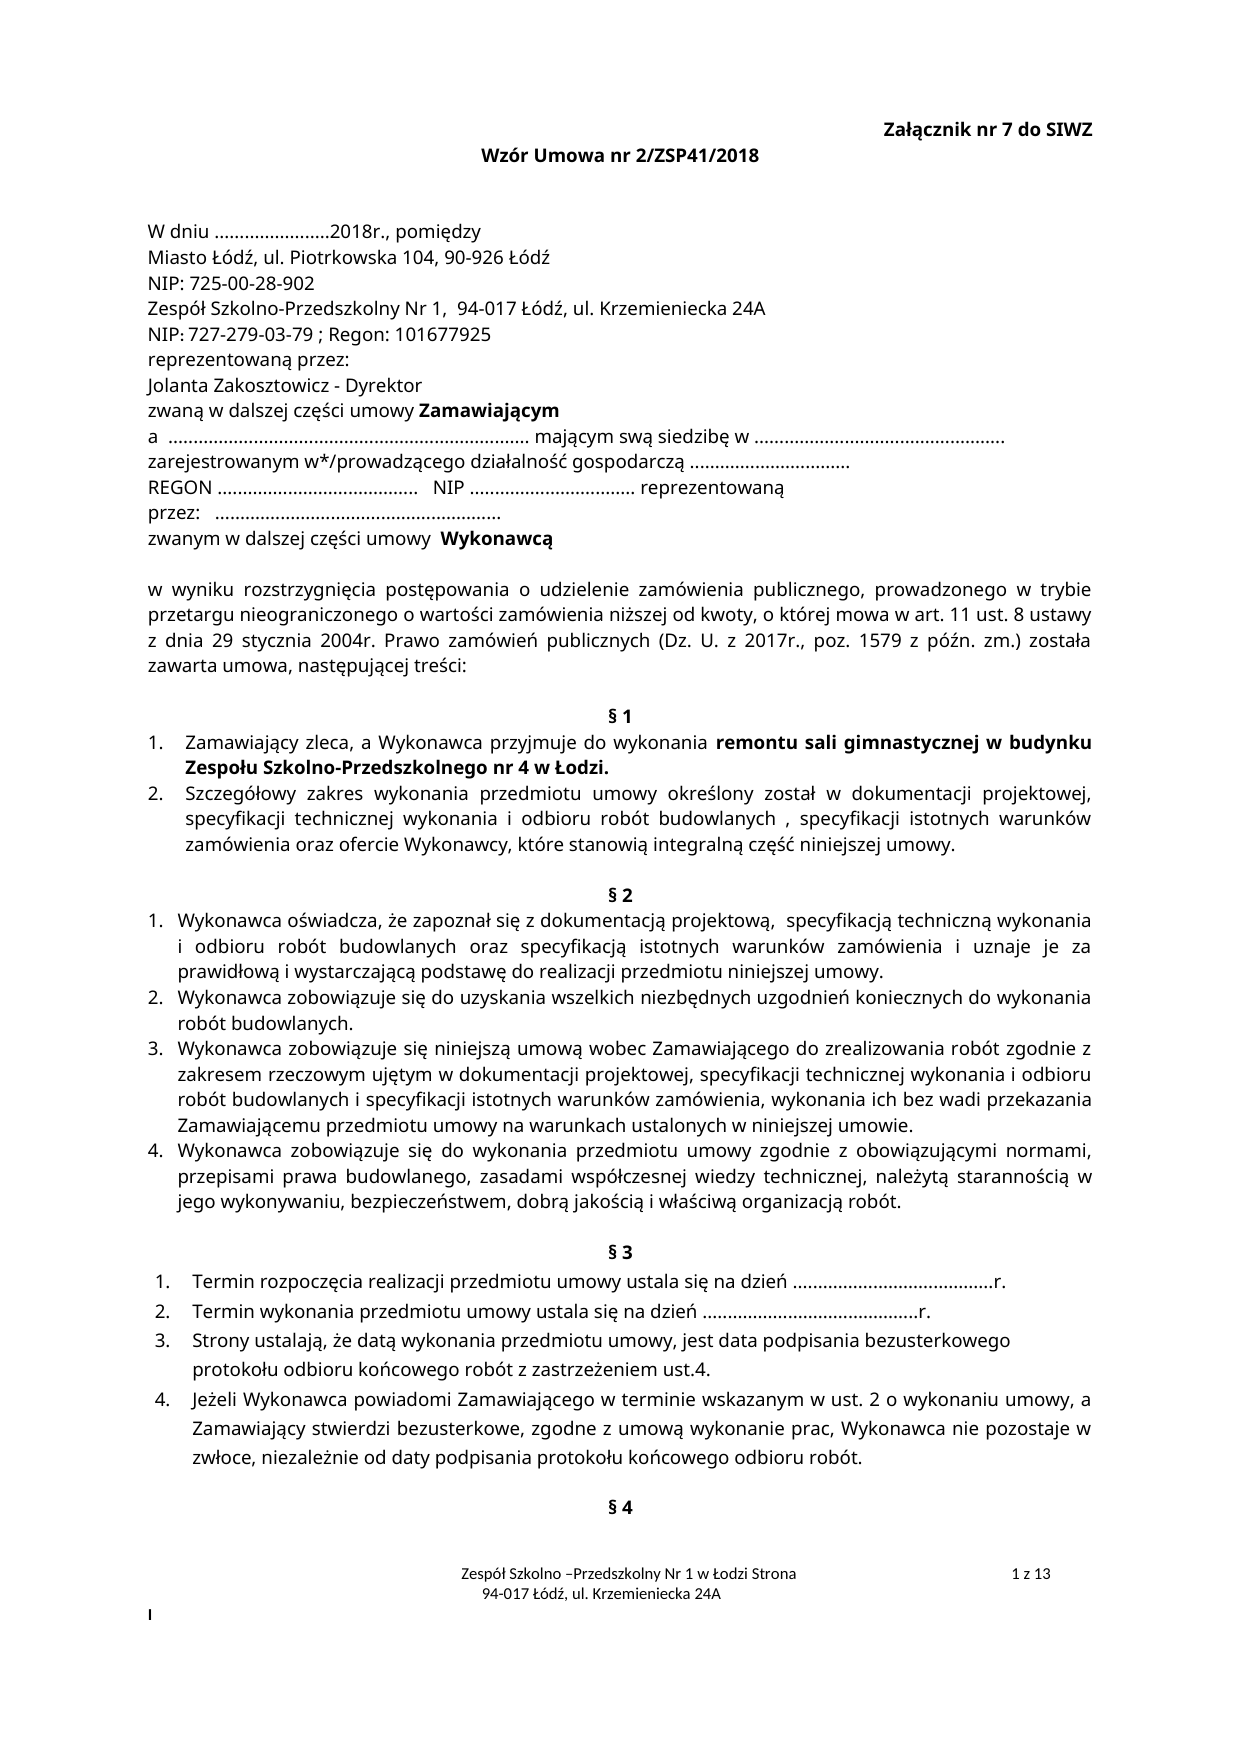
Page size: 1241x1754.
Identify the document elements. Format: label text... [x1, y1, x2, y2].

text REGON ........................................ NIP ................................. reprezentowaną przez: ......................................................... [148, 474, 1093, 525]
list Szczegółowy zakres wykonania przedmiotu umowy określony został w dokumentacji projektowej, specyfikacji technicznej wykonania i odbioru robót budowlanych , specyfikacji istotnych warunków zamówienia oraz ofercie Wykonawcy, które stanowią integralną część niniejszej umowy. [148, 780, 1093, 857]
list Termin wykonania przedmiotu umowy ustala się na dzień ...........................................r. [154, 1298, 1093, 1324]
text zwanym w dalszej części umowy Wykonawcą [148, 525, 1093, 551]
text NIP: 725-00-28-902 [147, 270, 1093, 295]
list Jeżeli Wykonawca powiadomi Zamawiającego w terminie wskazanym w ust. 2 o wykonaniu umowy, a Zamawiający stwierdzi bezusterkowe, zgodne z umową wykonanie prac, Wykonawca nie pozostaje w zwłoce, niezależnie od daty podpisania protokołu końcowego odbioru robót. [154, 1386, 1093, 1470]
text zwaną w dalszej części umowy Zamawiającym [148, 397, 1093, 423]
list Wykonawca zobowiązuje się do wykonania przedmiotu umowy zgodnie z obowiązującymi normami, przepisami prawa budowlanego, zasadami współczesnej wiedzy technicznej, należytą starannością w jego wykonywaniu, bezpieczeństwem, dobrą jakością i właściwą organizacją robót. [148, 1137, 1093, 1214]
list Wykonawca zobowiązuje się niniejszą umową wobec Zamawiającego do zrealizowania robót zgodnie z zakresem rzeczowym ujętym w dokumentacji projektowej, specyfikacji technicznej wykonania i odbioru robót budowlanych i specyfikacji istotnych warunków zamówienia, wykonania ich bez wadi przekazania Zamawiającemu przedmiotu umowy na warunkach ustalonych w niniejszej umowie. [148, 1035, 1093, 1137]
text Miasto Łódź, ul. Piotrkowska 104, 90-926 Łódź [147, 244, 1093, 270]
text zarejestrowanym w*/prowadzącego działalność gospodarczą ................................ [148, 448, 1093, 474]
text reprezentowaną przez: [148, 346, 1093, 372]
list Termin rozpoczęcia realizacji przedmiotu umowy ustala się na dzień ........................................r. [154, 1269, 1093, 1294]
list Strony ustalają, że datą wykonania przedmiotu umowy, jest data podpisania bezusterkowego protokołu odbioru końcowego robót z zastrzeżeniem ust.4. [154, 1327, 1093, 1382]
text Załącznik nr 7 do SIWZ [148, 117, 1093, 142]
text Wzór Umowa nr 2/ZSP41/2018 [148, 142, 1093, 168]
text a ........................................................................ mającym swą siedzibę w .................................................. [148, 423, 1093, 448]
text § 4 [148, 1494, 1093, 1520]
list Zamawiający zleca, a Wykonawca przyjmuje do wykonania remontu sali gimnastycznej w budynku Zespołu Szkolno-Przedszkolnego nr 4 w Łodzi. [148, 729, 1093, 780]
list Wykonawca zobowiązuje się do uzyskania wszelkich niezbędnych uzgodnień koniecznych do wykonania robót budowlanych. [148, 984, 1093, 1035]
text § 2 [148, 882, 1093, 908]
text § 3 [148, 1239, 1093, 1265]
text Zespół Szkolno-Przedszkolny Nr 1, 94-017 Łódź, ul. Krzemieniecka 24A [147, 295, 1093, 321]
text NIP: 727-279-03-79 ; Regon: 101677925 [147, 321, 1093, 346]
text § 1 [148, 704, 1093, 729]
text W dniu .......................2018r., pomiędzy [147, 219, 1093, 244]
text Jolanta Zakosztowicz - Dyrektor [148, 372, 1093, 397]
list Wykonawca oświadcza, że zapoznał się z dokumentacją projektową, specyfikacją techniczną wykonania i odbioru robót budowlanych oraz specyfikacją istotnych warunków zamówienia i uznaje je za prawidłową i wystarczającą podstawę do realizacji przedmiotu niniejszej umowy. [148, 908, 1093, 984]
text w wyniku rozstrzygnięcia postępowania o udzielenie zamówienia publicznego, prowadzonego w trybie przetargu nieograniczonego o wartości zamówienia niższej od kwoty, o której mowa w art. 11 ust. 8 ustawy z dnia 29 stycznia 2004r. Prawo zamówień publicznych (Dz. U. z 2017r., poz. 1579 z późn. zm.) została zawarta umowa, następującej treści: [148, 576, 1093, 678]
